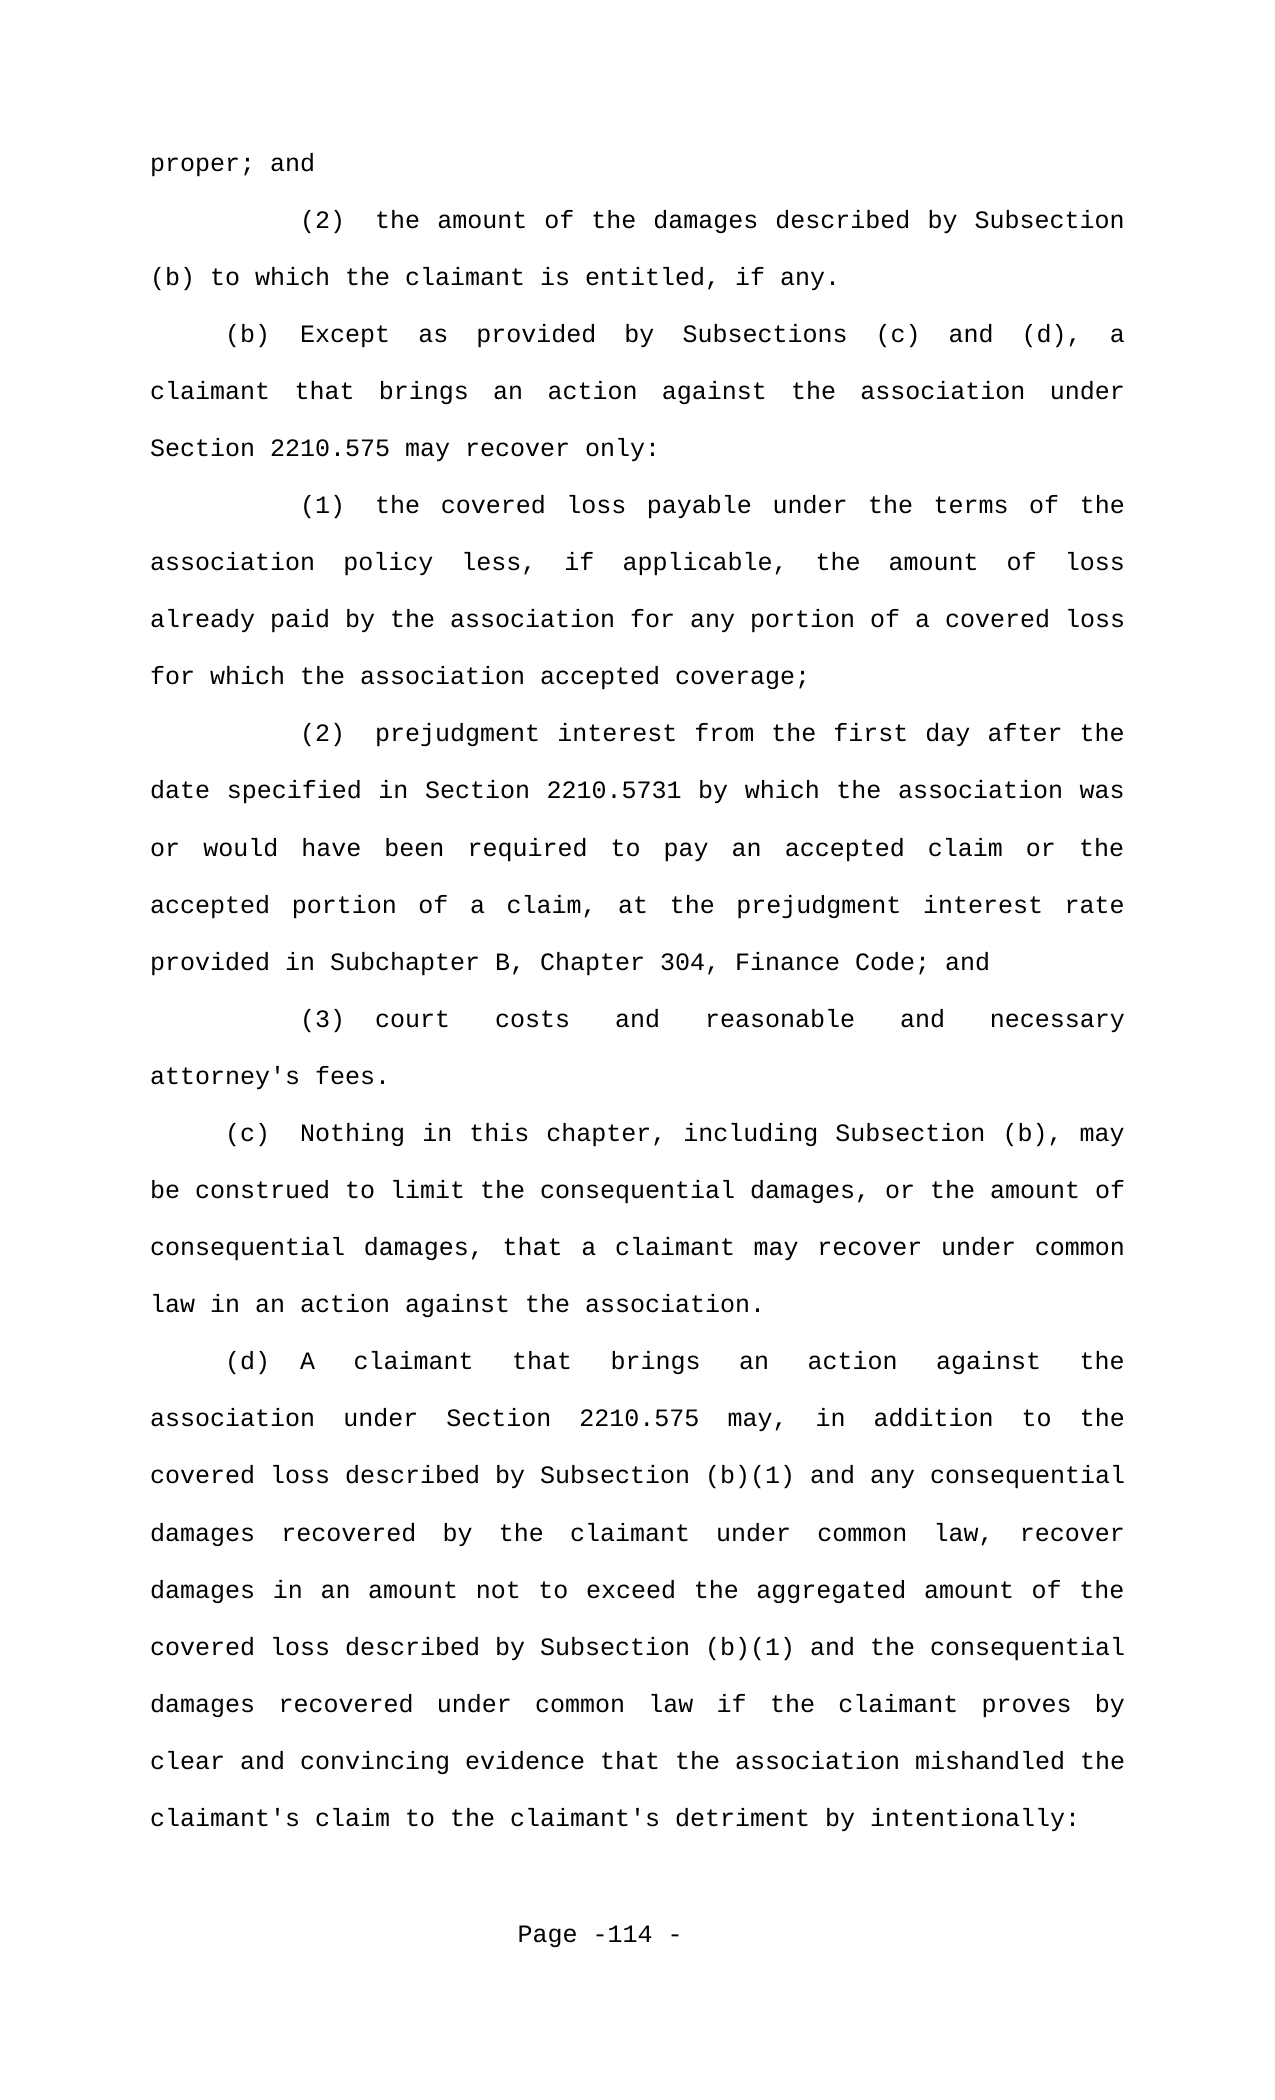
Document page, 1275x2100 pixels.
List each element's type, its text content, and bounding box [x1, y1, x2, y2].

text (1) the covered loss payable under the terms of the association policy less, if applicable, the amount of loss already paid by the association for any portion of a covered loss for which the association accepted coverage; [150, 492, 1125, 692]
text (c) Nothing in this chapter, including Subsection (b), may be construed to limit the consequential damages, or the amount of consequential damages, that a claimant may recover under common law in an action against the association. [150, 1120, 1125, 1320]
text (2) the amount of the damages described by Subsection (b) to which the claimant is entitled, if any. [150, 207, 1125, 293]
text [150, 150, 1125, 178]
text (d) A claimant that brings an action against the association under Section 2210.575 may, in addition to the covered loss described by Subsection (b)(1) and any consequential damages recovered by the claimant under common law, recover damages in an amount not to exceed the aggregated amount of the covered loss described by Subsection (b)(1) and the consequential damages recovered under common law if the claimant proves by clear and convincing evidence that the association mishandled the claimant's claim to the claimant's detriment by intentionally: [150, 1349, 1125, 1834]
text (b) Except as provided by Subsections (c) and (d), a claimant that brings an action against the association under Section 2210.575 may recover only: [150, 321, 1125, 464]
text (2) prejudgment interest from the first day after the date specified in Section 2210.5731 by which the association was or would have been required to pay an accepted claim or the accepted portion of a claim, at the prejudgment interest rate provided in Subchapter B, Chapter 304, Finance Code; and [150, 721, 1125, 978]
text (3) court costs and reasonable and necessary attorney's fees. [150, 1006, 1125, 1092]
